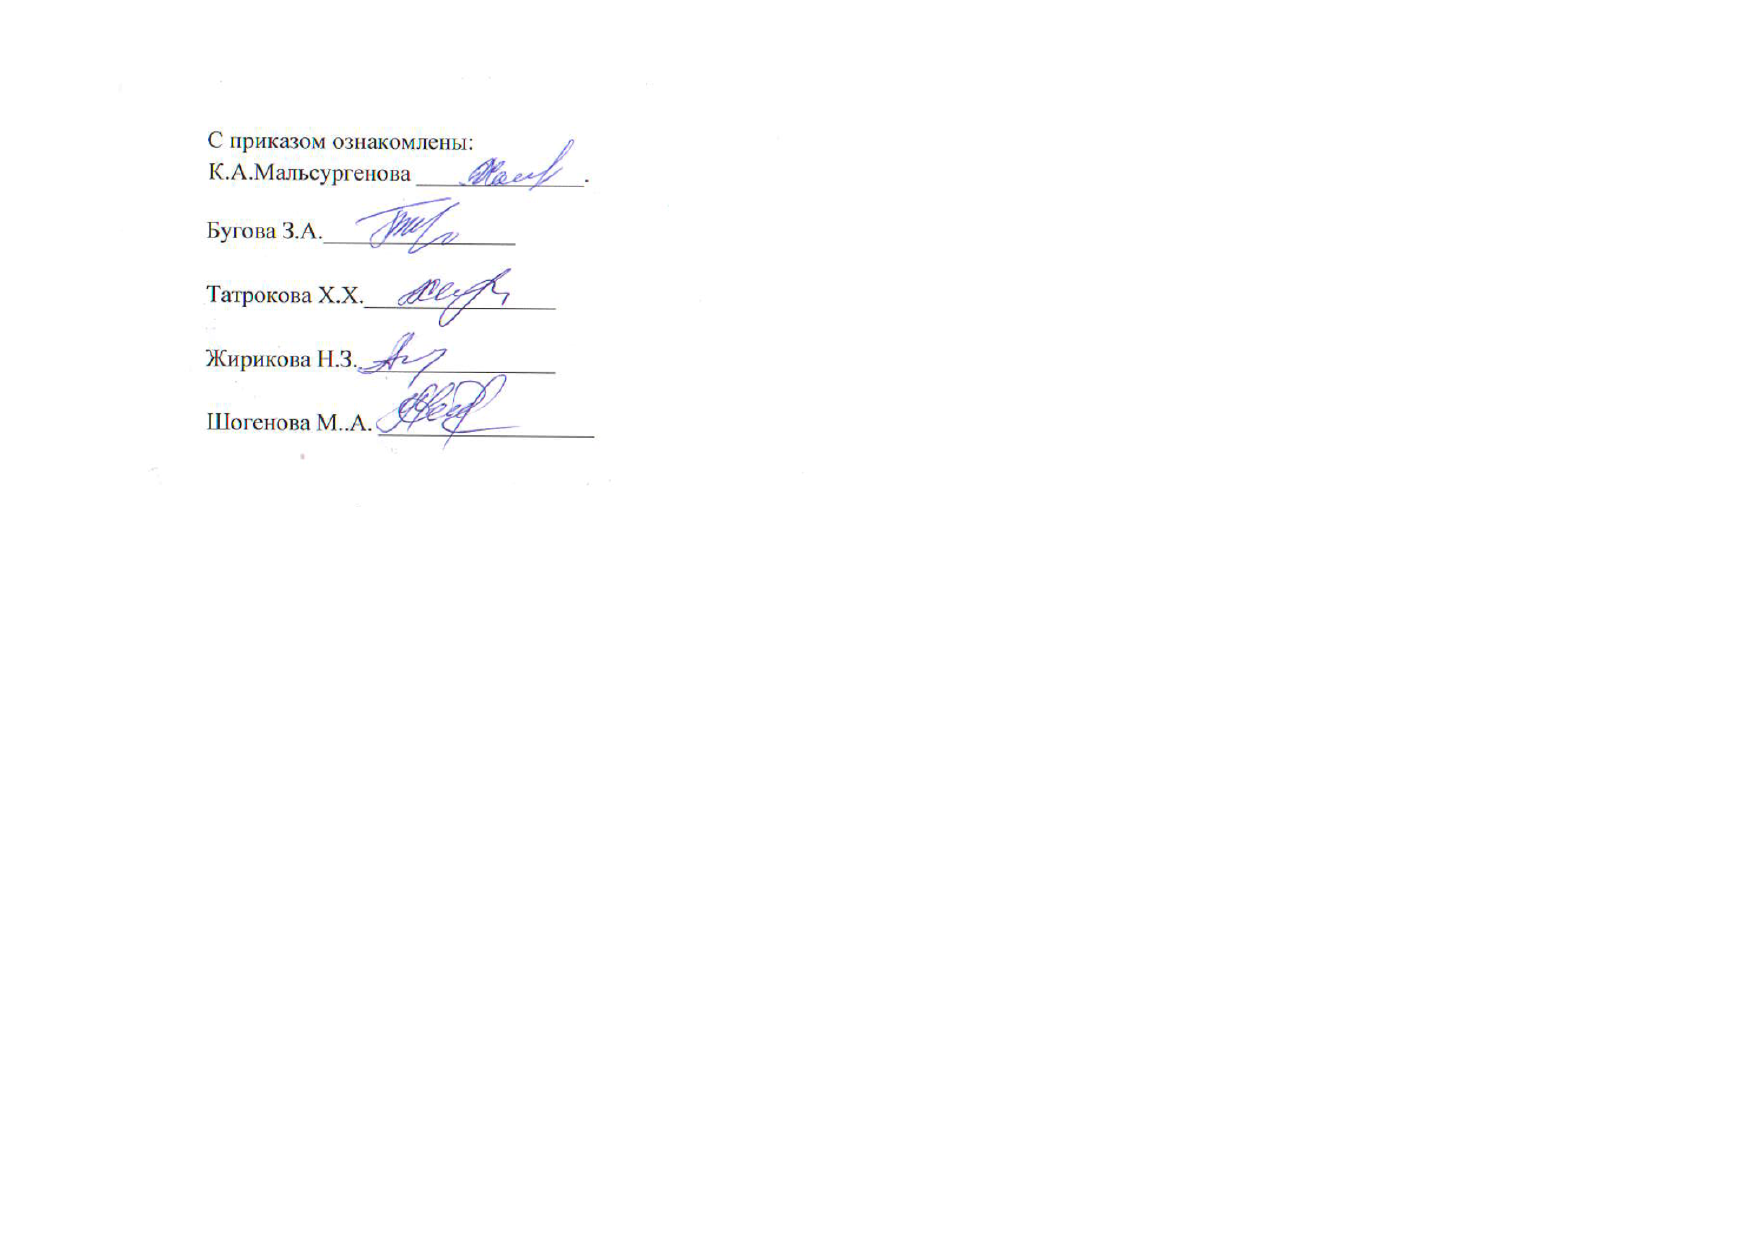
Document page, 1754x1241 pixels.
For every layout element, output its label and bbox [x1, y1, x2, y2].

picture [118, 74, 811, 507]
